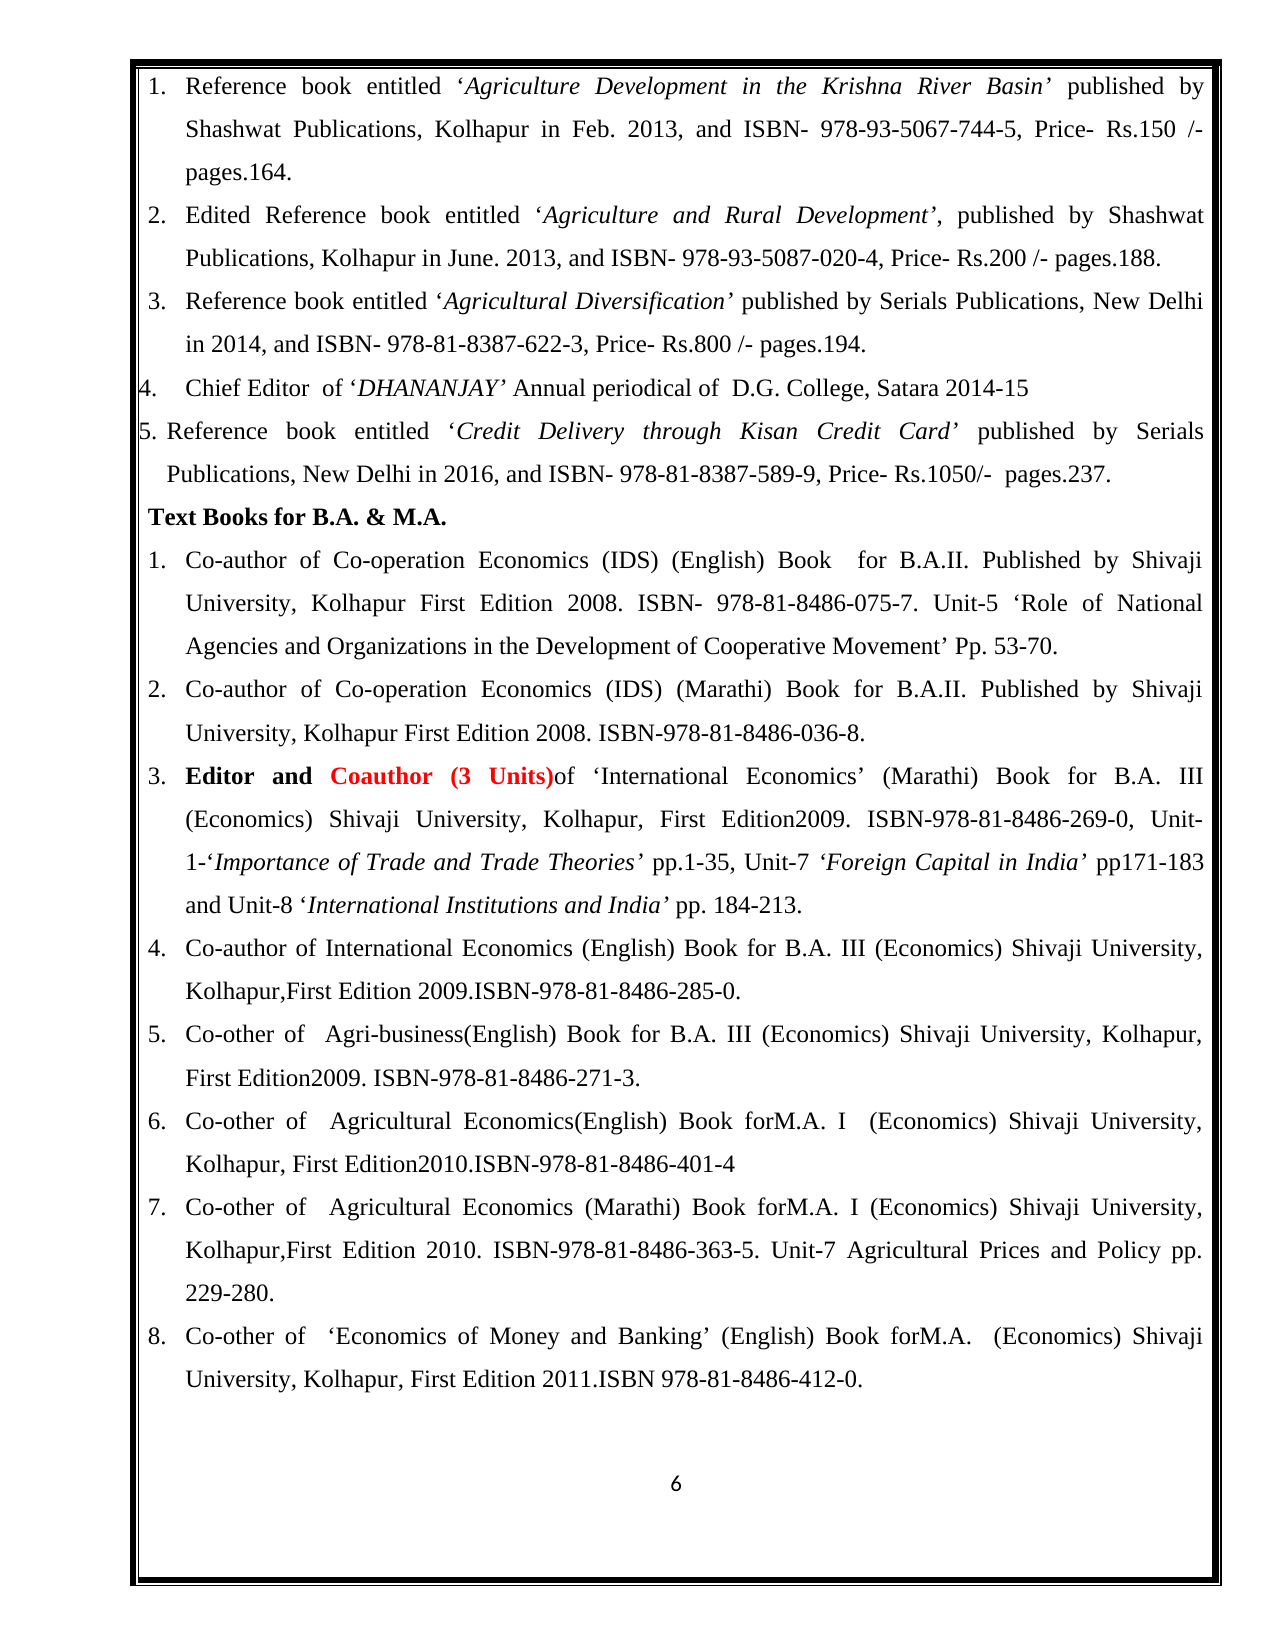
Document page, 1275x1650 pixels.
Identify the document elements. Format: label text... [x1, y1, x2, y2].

list Reference book entitled ‘Credit Delivery through Kisan Credit Card’ published by Serials Publications, New Delhi in 2016, and ISBN- 978-81-8387-589-9, Price- Rs.1050/- pages.237. [139, 416, 1204, 488]
list Co-author of Co-operation Economics (IDS) (Marathi) Book for B.A.II. Published by Shivaji University, Kolhapur First Edition 2008. ISBN-978-81-8486-036-8. [148, 674, 1204, 746]
list Co-other of Agri-business(English) Book for B.A. III (Economics) Shivaji University, Kolhapur, First Edition2009. ISBN-978-81-8486-271-3. [148, 1019, 1204, 1091]
list Chief Editor of ‘DHANANJAY’ Annual periodical of D.G. College, Satara 2014-15 [139, 373, 1204, 401]
list Edited Reference book entitled ‘Agriculture and Rural Development’, published by Shashwat Publications, Kolhapur in June. 2013, and ISBN- 978-93-5087-020-4, Price- Rs.200 /- pages.188. [148, 200, 1204, 272]
list Reference book entitled ‘Agriculture Development in the Krishna River Basin’ published by Shashwat Publications, Kolhapur in Feb. 2013, and ISBN- 978-93-5067-744-5, Price- Rs.150 /- pages.164. [148, 71, 1204, 186]
list Co-other of Agricultural Economics (Marathi) Book forM.A. I (Economics) Shivaji University, Kolhapur,First Edition 2010. ISBN-978-81-8486-363-5. Unit-7 Agricultural Prices and Policy pp. 229-280. [148, 1192, 1204, 1307]
list Reference book entitled ‘Agricultural Diversification’ published by Serials Publications, New Delhi in 2014, and ISBN- 978-81-8387-622-3, Price- Rs.800 /- pages.194. [148, 286, 1204, 358]
list Editor and Coauthor (3 Units)of ‘International Economics’ (Marathi) Book for B.A. III (Economics) Shivaji University, Kolhapur, First Edition2009. ISBN-978-81-8486-269-0, Unit-1-‘Importance of Trade and Trade Theories’ pp.1-35, Unit-7 ‘Foreign Capital in India’ pp171-183 and Unit-8 ‘International Institutions and India’ pp. 184-213. [148, 761, 1204, 919]
list Co-author of International Economics (English) Book for B.A. III (Economics) Shivaji University, Kolhapur,First Edition 2009.ISBN-978-81-8486-285-0. [148, 933, 1204, 1005]
list Co-author of Co-operation Economics (IDS) (English) Book for B.A.II. Published by Shivaji University, Kolhapur First Edition 2008. ISBN- 978-81-8486-075-7. Unit-5 ‘Role of National Agencies and Organizations in the Development of Cooperative Movement’ Pp. 53-70. [148, 545, 1204, 660]
text Text Books for B.A. & M.A. [148, 502, 1204, 531]
list Co-other of ‘Economics of Money and Banking’ (English) Book forM.A. (Economics) Shivaji University, Kolhapur, First Edition 2011.ISBN 978-81-8486-412-0. [148, 1321, 1204, 1393]
list Co-other of Agricultural Economics(English) Book forM.A. I (Economics) Shivaji University, Kolhapur, First Edition2010.ISBN-978-81-8486-401-4 [148, 1106, 1204, 1178]
